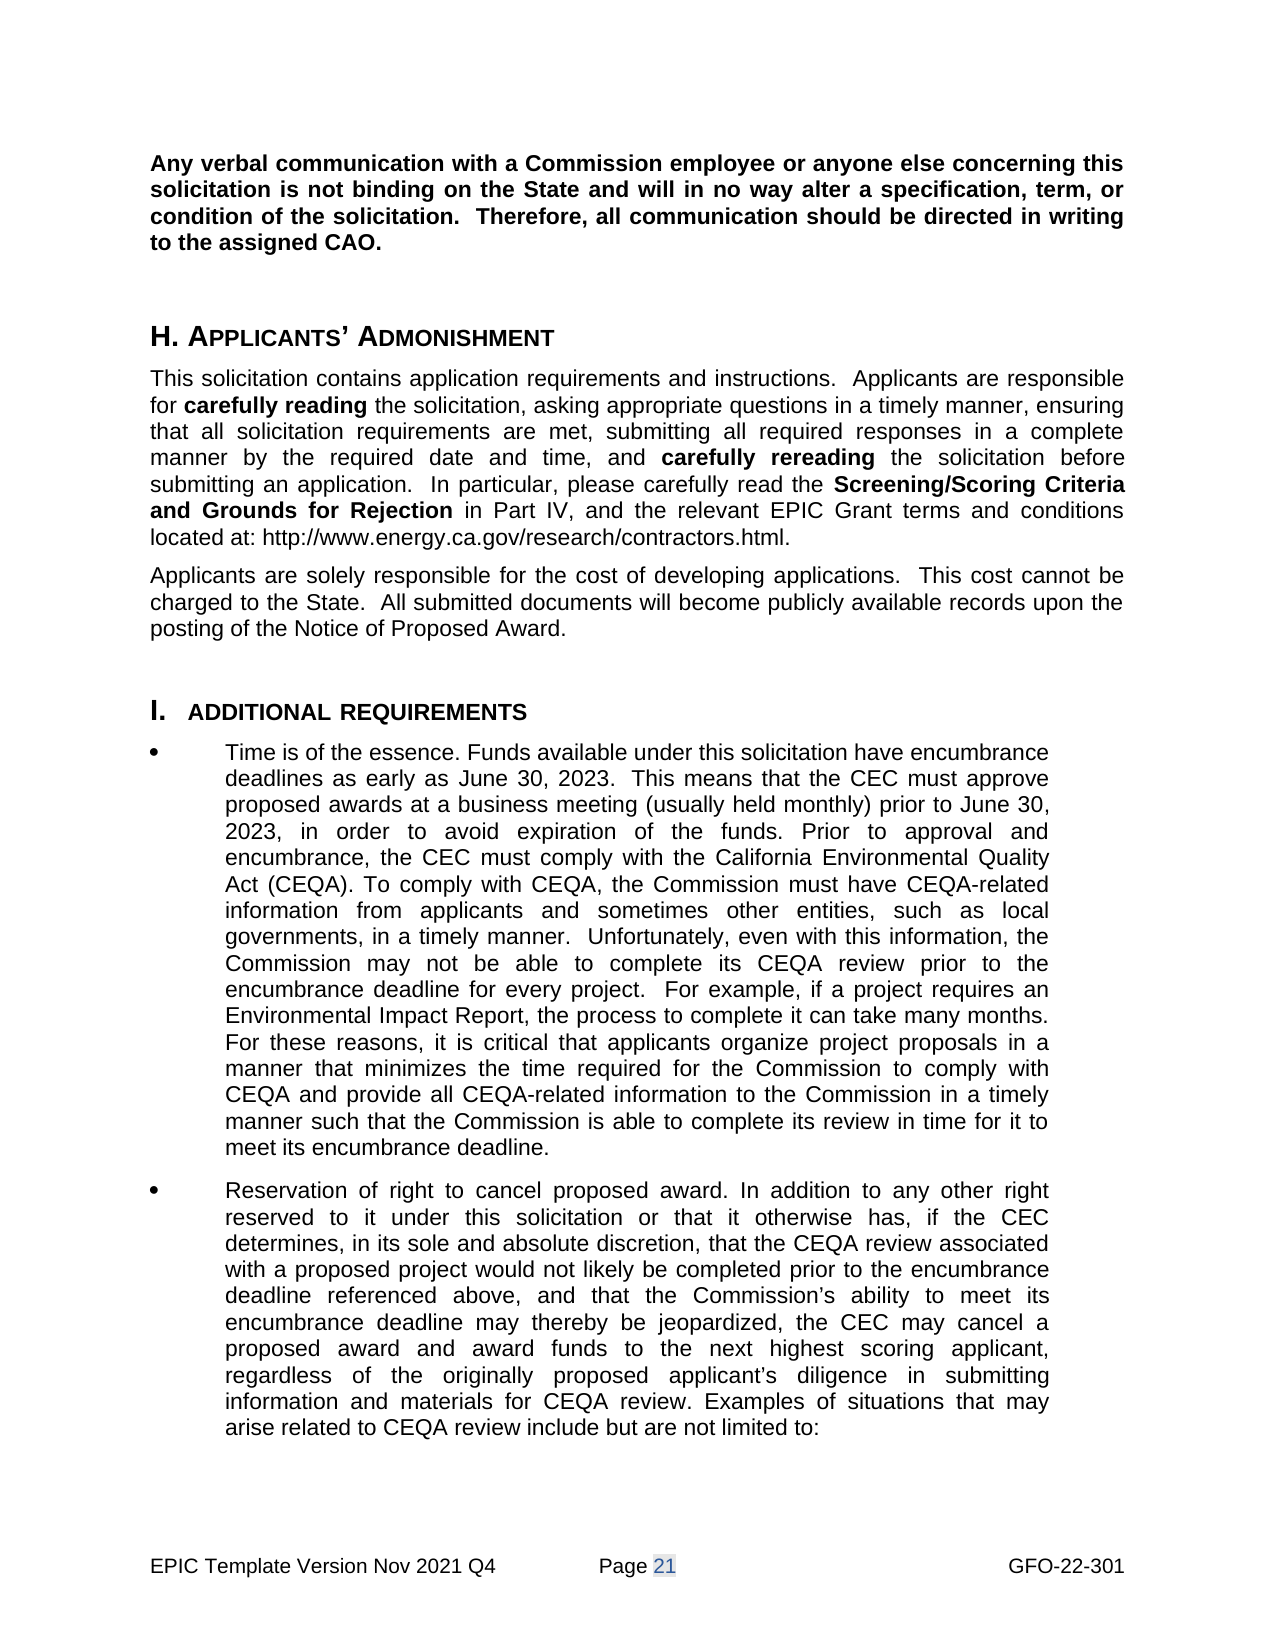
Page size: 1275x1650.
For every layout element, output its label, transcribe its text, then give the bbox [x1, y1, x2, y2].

list Time is of the essence. Funds available under this solicitation have encumbrance deadlines as early as June 30, 2023. This means that the CEC must approve proposed awards at a business meeting (usually held monthly) prior to June 30, 2023, in order to avoid expiration of the funds. Prior to approval and encumbrance, the CEC must comply with the California Environmental Quality Act (CEQA). To comply with CEQA, the Commission must have CEQA-related information from applicants and sometimes other entities, such as local governments, in a timely manner. Unfortunately, even with this information, the Commission may not be able to complete its CEQA review prior to the encumbrance deadline for every project. For example, if a project requires an Environmental Impact Report, the process to complete it can take many months. For these reasons, it is critical that applicants organize project proposals in a manner that minimizes the time required for the Commission to comply with CEQA and provide all CEQA-related information to the Commission in a timely manner such that the Commission is able to complete its review in time for it to meet its encumbrance deadline. [150, 739, 1050, 1160]
text This solicitation contains application requirements and instructions. Applicants are responsible for carefully reading the solicitation, asking appropriate questions in a timely manner, ensuring that all solicitation requirements are met, submitting all required responses in a complete manner by the required date and time, and carefully rereading the solicitation before submitting an application. In particular, please carefully read the Screening/Scoring Criteria and Grounds for Rejection in Part IV, and the relevant EPIC Grant terms and conditions located at: http://www.energy.ca.gov/research/contractors.html. [150, 365, 1125, 550]
text Applicants are solely responsible for the cost of developing applications. This cost cannot be charged to the State. All submitted documents will become publicly available records upon the posting of the Notice of Proposed Award. [150, 562, 1125, 641]
list Applicants’ Admonishment [150, 319, 1125, 353]
list additional requirements [150, 693, 1125, 726]
list Reservation of right to cancel proposed award. In addition to any other right reserved to it under this solicitation or that it otherwise has, if the CEC determines, in its sole and absolute discretion, that the CEQA review associated with a proposed project would not likely be completed prior to the encumbrance deadline referenced above, and that the Commission’s ability to meet its encumbrance deadline may thereby be jeopardized, the CEC may cancel a proposed award and award funds to the next highest scoring applicant, regardless of the originally proposed applicant’s diligence in submitting information and materials for CEQA review. Examples of situations that may arise related to CEQA review include but are not limited to: [150, 1177, 1050, 1441]
text Any verbal communication with a Commission employee or anyone else concerning this solicitation is not binding on the State and will in no way alter a specification, term, or condition of the solicitation. Therefore, all communication should be directed in writing to the assigned CAO. [150, 150, 1125, 255]
